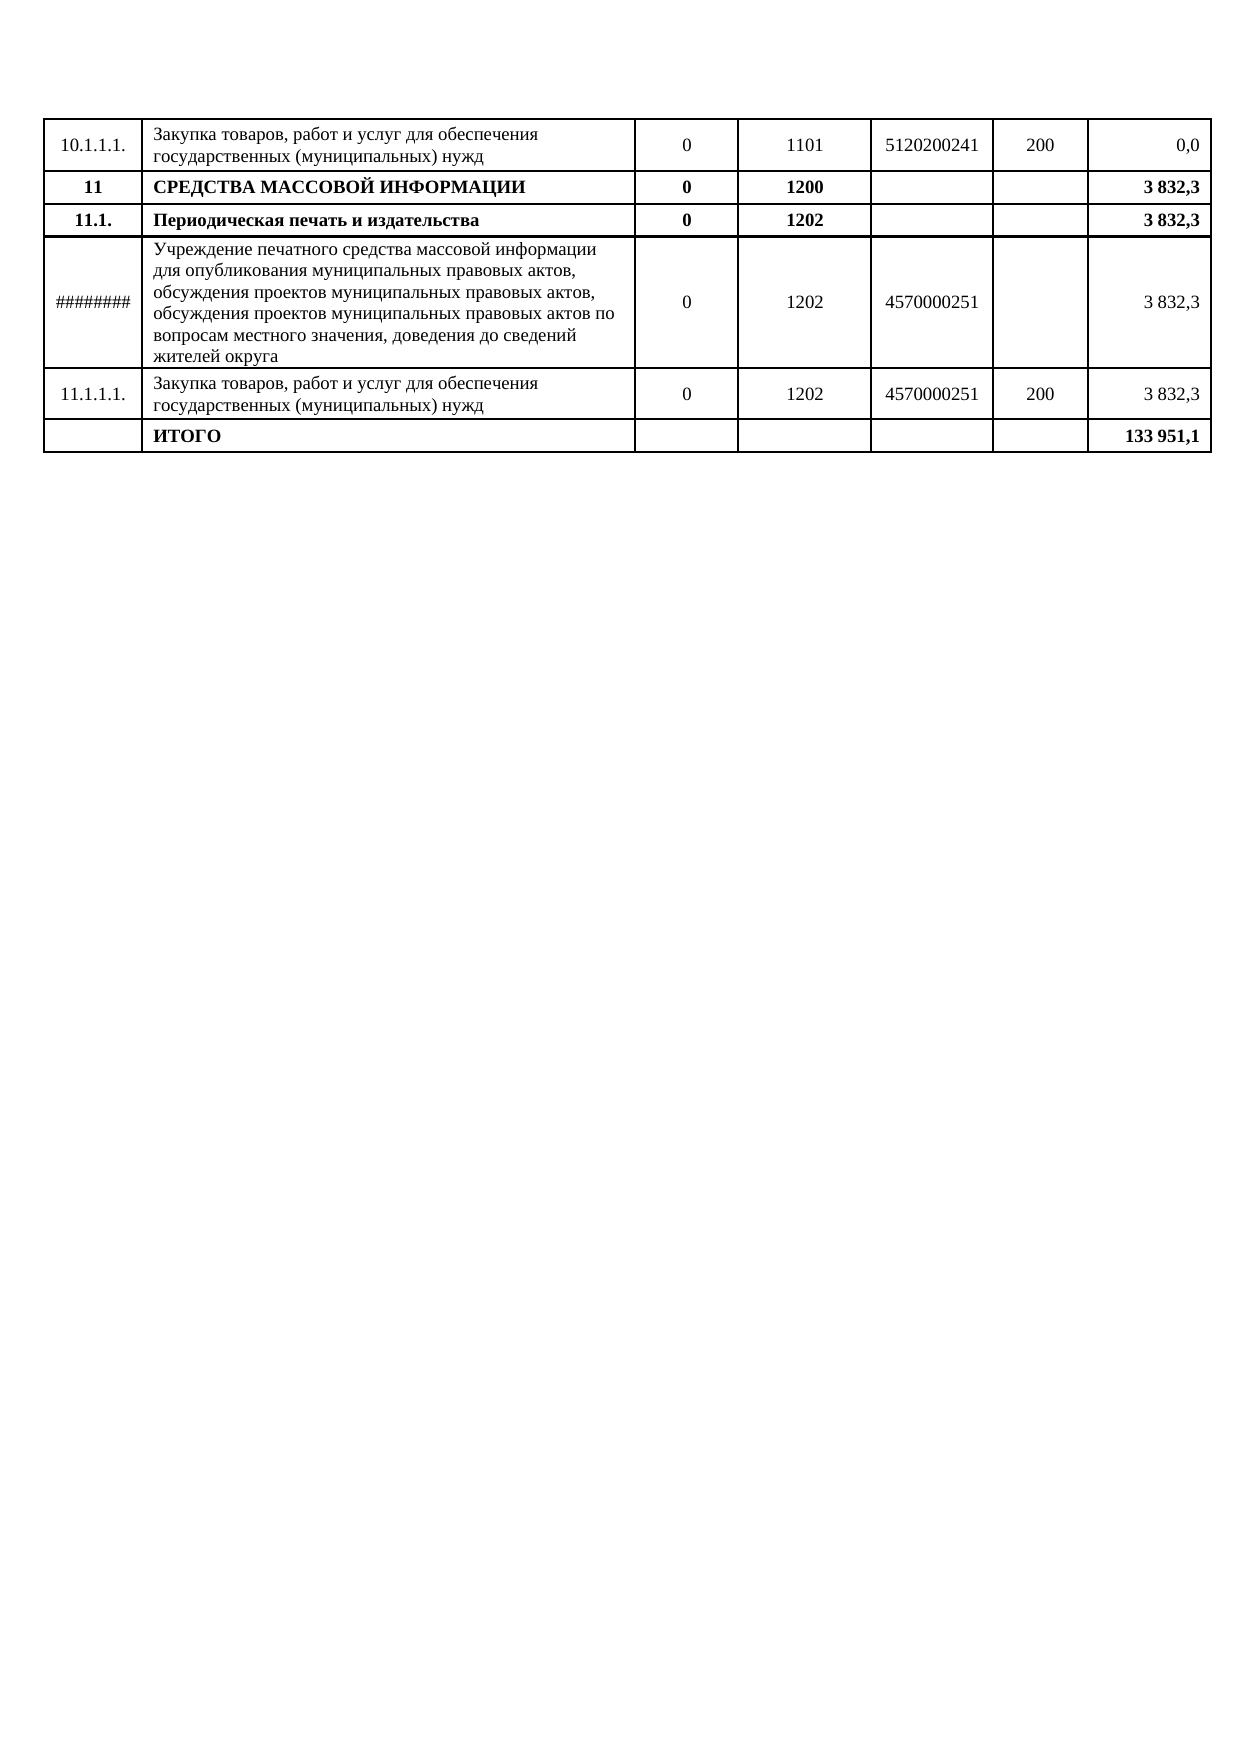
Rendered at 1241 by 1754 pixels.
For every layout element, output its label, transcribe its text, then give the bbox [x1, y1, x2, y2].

table_cell [994, 172, 1087, 202]
table_cell 1202 [739, 205, 870, 235]
table_cell 0 [636, 369, 737, 418]
table_cell 3 832,3 [1089, 172, 1210, 202]
table_cell [739, 420, 870, 451]
table_cell 1202 [739, 369, 870, 418]
table_cell [872, 420, 992, 451]
table_cell Закупка товаров, работ и услуг для обеспечения государственных (муниципальных) нужд [143, 369, 634, 418]
table_cell [636, 420, 737, 451]
table_cell 3 832,3 [1089, 369, 1210, 418]
table_cell [994, 205, 1087, 235]
table_cell 10.1.1.1. [45, 120, 141, 170]
table_cell [872, 205, 992, 235]
table_cell 0 [636, 172, 737, 202]
table_cell 11.1. [45, 205, 141, 235]
table_cell 4570000251 [872, 238, 992, 367]
table_cell 11.1.1.1. [45, 369, 141, 418]
table_cell 5120200241 [872, 120, 992, 170]
table_cell 0 [636, 238, 737, 367]
table_cell ИТОГО [143, 420, 634, 451]
table_cell 0,0 [1089, 120, 1210, 170]
table_cell 0 [636, 120, 737, 170]
table_cell 1200 [739, 172, 870, 202]
table_cell 3 832,3 [1089, 205, 1210, 235]
table_cell СРЕДСТВА МАССОВОЙ ИНФОРМАЦИИ [143, 172, 634, 202]
table_cell 1101 [739, 120, 870, 170]
table_cell 133 951,1 [1089, 420, 1210, 451]
table_cell [994, 238, 1087, 367]
table_cell ######## [45, 238, 141, 367]
table_cell 1202 [739, 238, 870, 367]
table_cell Учреждение печатного средства массовой информации для опубликования муниципальных правовых актов, обсуждения проектов муниципальных правовых актов, обсуждения проектов муниципальных правовых актов по вопросам местного значения, доведения до сведений жителей округа [143, 238, 634, 367]
table_cell [45, 420, 141, 451]
table_cell [872, 172, 992, 202]
table_cell [994, 420, 1087, 451]
table_cell 11 [45, 172, 141, 202]
table_cell 4570000251 [872, 369, 992, 418]
table_cell 3 832,3 [1089, 238, 1210, 367]
table_cell Закупка товаров, работ и услуг для обеспечения государственных (муниципальных) нужд [143, 120, 634, 170]
table_cell 200 [994, 369, 1087, 418]
table_cell 0 [636, 205, 737, 235]
table_cell Периодическая печать и издательства [143, 205, 634, 235]
table_cell 200 [994, 120, 1087, 170]
